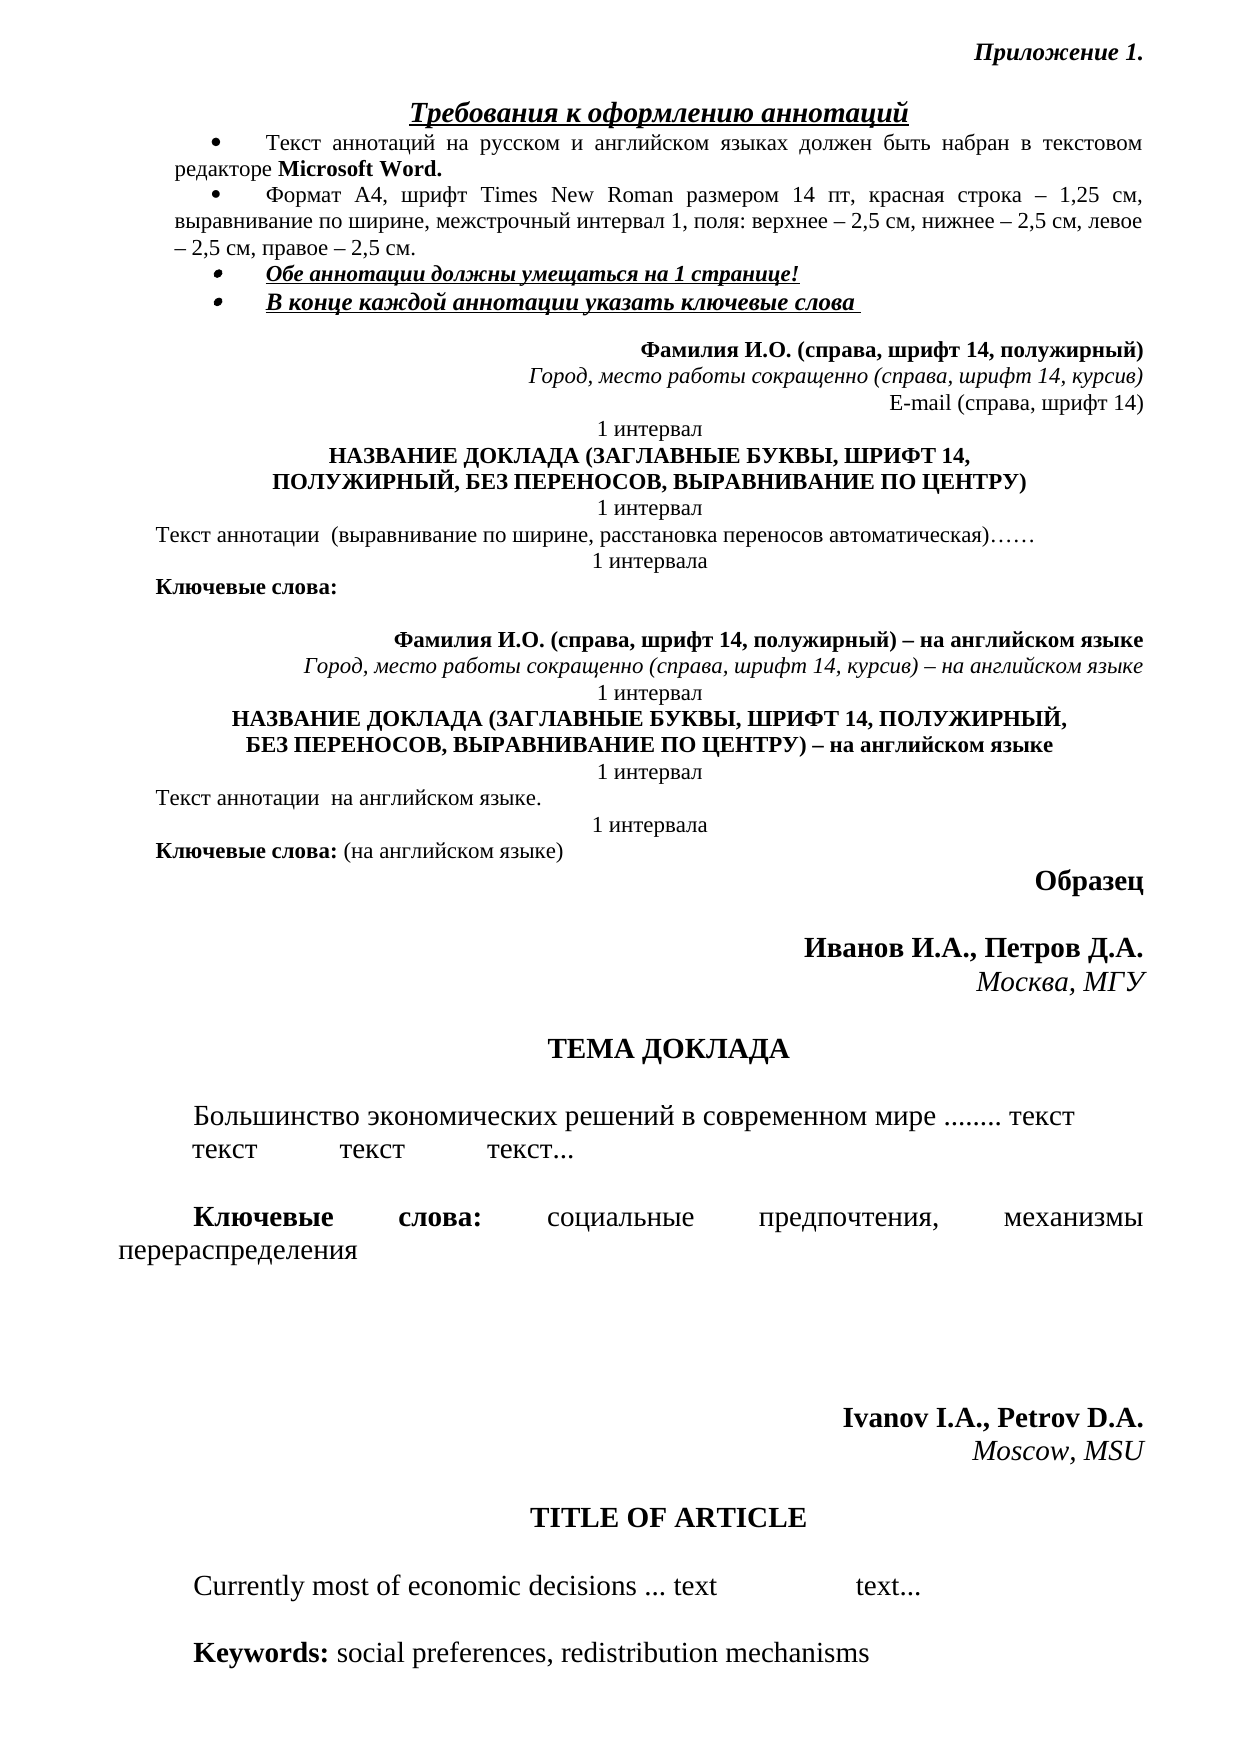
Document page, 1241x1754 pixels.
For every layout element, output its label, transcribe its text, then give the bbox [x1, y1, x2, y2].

text 1 интервал [118, 679, 1144, 705]
text 1 интервал [118, 758, 1144, 784]
text 1 интервала [118, 547, 1144, 573]
list Формат А4, шрифт Times New Roman размером 14 пт, красная строка – , выравнивание по ширине, межстрочный интервал 1, поля: верхнее – , нижнее – , левое – , правое – . [174, 181, 1144, 260]
text 1 интервал [118, 415, 1144, 442]
text Город, место работы сокращенно (справа, шрифт 14, курсив) [118, 363, 1144, 389]
text Иванов И.А., Петров Д.А. [118, 930, 1144, 964]
text НАЗВАНИЕ ДОКЛАДА (ЗАГЛАВНЫЕ БУКВЫ, ШРИФТ 14, ПОЛУЖИРНЫЙ, [118, 705, 1144, 732]
text Ключевые слова: (на английском языке) [118, 837, 1144, 863]
text Ключевые слова: [118, 573, 1144, 600]
text Ключевые слова: социальные предпочтения, механизмы перераспределения [118, 1199, 1144, 1266]
list Текст аннотаций на русском и английском языках должен быть набран в текстовом редакторе Microsoft Word. [174, 128, 1144, 181]
text Текст аннотации на английском языке. [118, 784, 1144, 811]
text Фамилия И.О. (справа, шрифт 14, полужирный) – на английском языке [118, 626, 1144, 652]
text Большинство экономических решений в современном мире ........ текст текст текст текст... [118, 1098, 1144, 1165]
text Город, место работы сокращенно (справа, шрифт 14, курсив) – на английском языке [118, 652, 1144, 679]
text Москва, МГУ [118, 964, 1144, 997]
text Образец [118, 863, 1144, 897]
text ПОЛУЖИРНЫЙ, БЕЗ ПЕРЕНОСОВ, ВЫРАВНИВАНИЕ ПО ЦЕНТРУ) [118, 468, 1144, 494]
text TITLE OF ARTICLE [118, 1501, 1144, 1534]
text 1 интервал [118, 494, 1144, 521]
text Keywords: social preferences, redistribution mechanisms [118, 1635, 1144, 1668]
list Обе аннотации должны умещаться на 1 странице! [174, 260, 1144, 287]
text Фамилия И.О. (справа, шрифт 14, полужирный) [118, 336, 1144, 363]
text ТЕМА ДОКЛАДА [118, 1031, 1144, 1064]
text 1 интервала [118, 811, 1144, 837]
text Требования к оформлению аннотаций [118, 95, 1144, 128]
text Ivanov I.A., Petrov D.A. [118, 1400, 1144, 1433]
text Moscow, MSU [118, 1433, 1144, 1467]
list В конце каждой аннотации указать ключевые слова [174, 287, 1144, 315]
text Currently most of economic decisions ... text text... [118, 1568, 1144, 1601]
text Текст аннотации (выравнивание по ширине, расстановка переносов автоматическая)…… [118, 521, 1144, 547]
text НАЗВАНИЕ ДОКЛАДА (ЗАГЛАВНЫЕ БУКВЫ, ШРИФТ 14, [118, 442, 1144, 468]
text БЕЗ ПЕРЕНОСОВ, ВЫРАВНИВАНИЕ ПО ЦЕНТРУ) – на английском языке [118, 732, 1144, 758]
text Приложение 1. [118, 37, 1144, 66]
text E-mail (справа, шрифт 14) [118, 389, 1144, 415]
